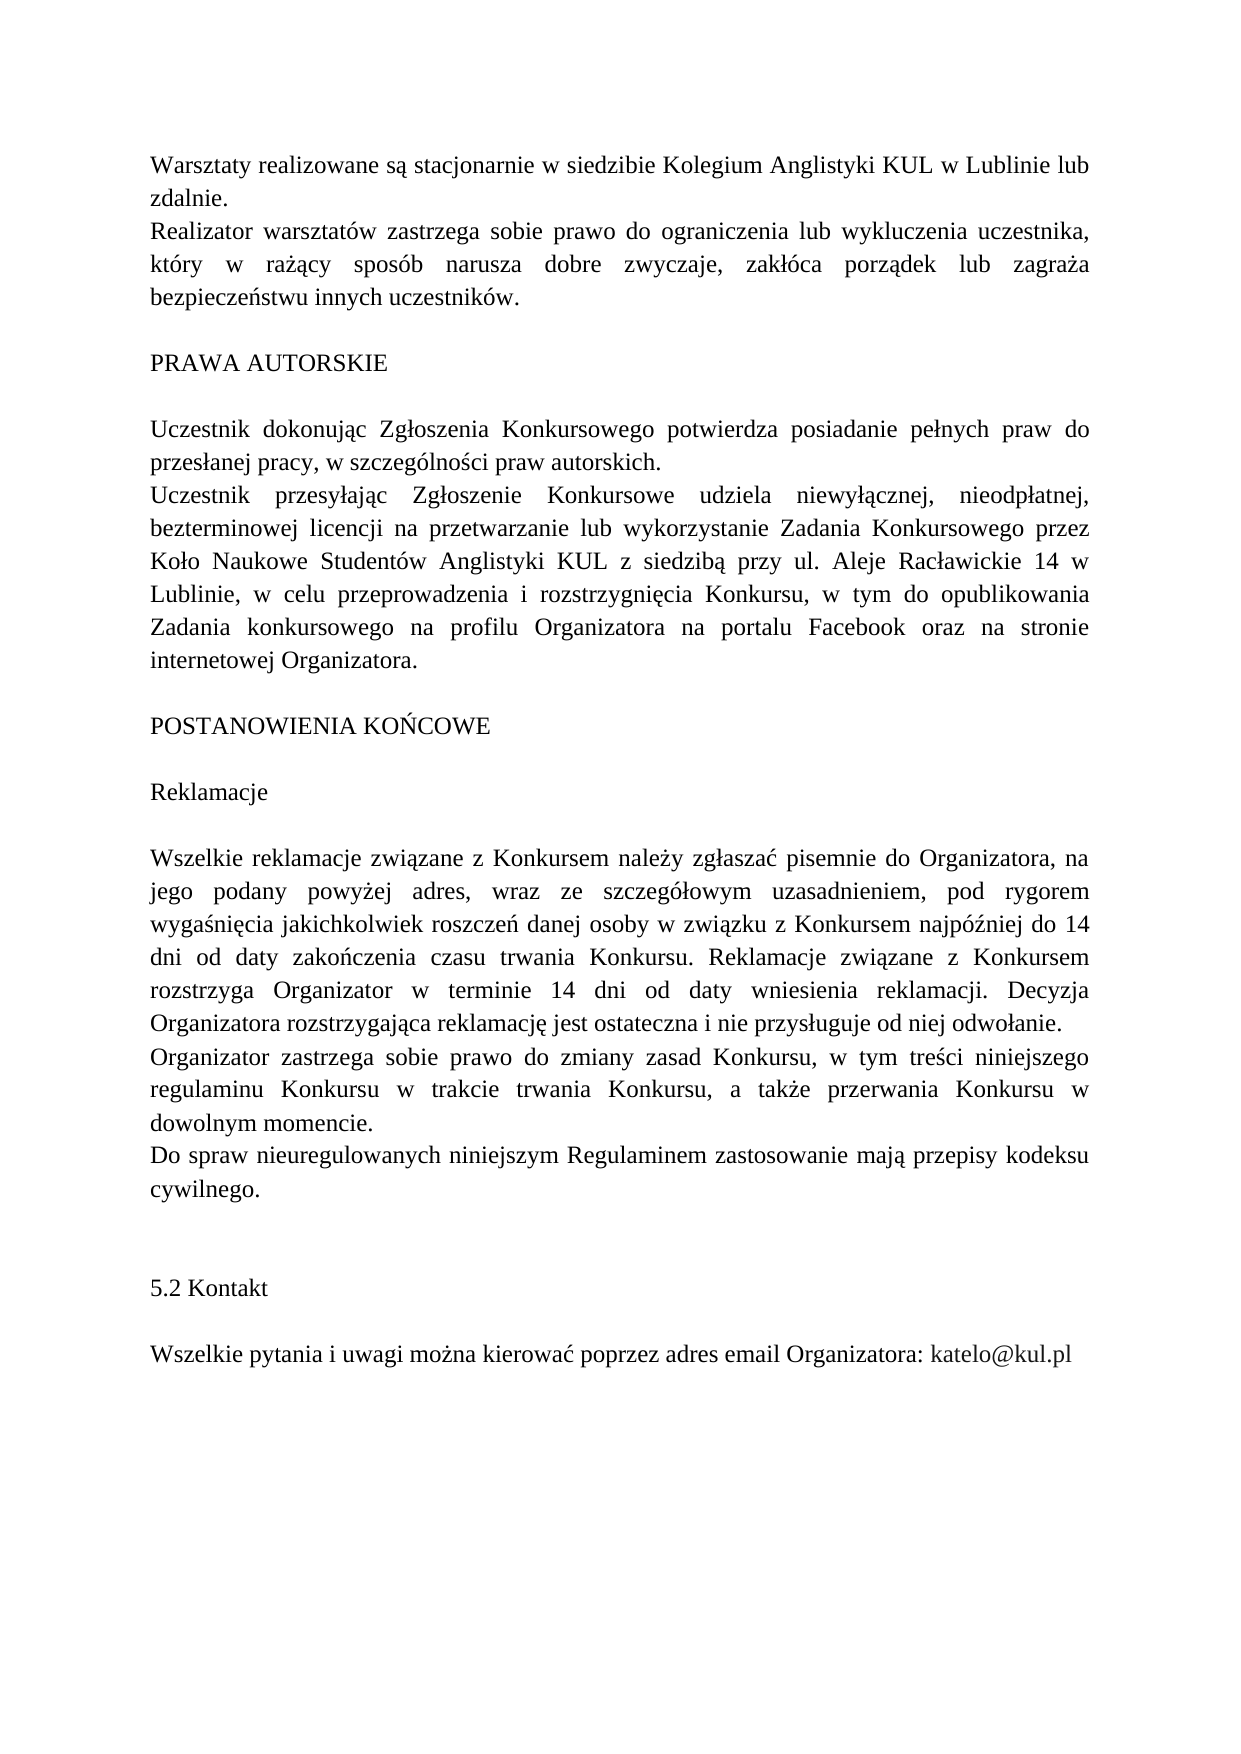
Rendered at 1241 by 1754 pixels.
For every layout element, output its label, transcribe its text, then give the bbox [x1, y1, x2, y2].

text Reklamacje [150, 777, 1090, 806]
text Uczestnik dokonując Zgłoszenia Konkursowego potwierdza posiadanie pełnych praw do przesłanej pracy, w szczególności praw autorskich. [150, 414, 1090, 476]
text Uczestnik przesyłając Zgłoszenie Konkursowe udziela niewyłącznej, nieodpłatnej, bezterminowej licencji na przetwarzanie lub wykorzystanie Zadania Konkursowego przez Koło Naukowe Studentów Anglistyki KUL z siedzibą przy ul. Aleje Racławickie 14 w Lublinie, w celu przeprowadzenia i rozstrzygnięcia Konkursu, w tym do opublikowania Zadania konkursowego na profilu Organizatora na portalu Facebook oraz na stronie internetowej Organizatora. [150, 480, 1090, 674]
text PRAWA AUTORSKIE [150, 348, 1090, 377]
text Organizator zastrzega sobie prawo do zmiany zasad Konkursu, w tym treści niniejszego regulaminu Konkursu w trakcie trwania Konkursu, a także przerwania Konkursu w dowolnym momencie. [150, 1042, 1090, 1136]
text Warsztaty realizowane są stacjonarnie w siedzibie Kolegium Anglistyki KUL w Lublinie lub zdalnie. [150, 150, 1090, 212]
text POSTANOWIENIA KOŃCOWE [150, 711, 1090, 740]
text Realizator warsztatów zastrzega sobie prawo do ograniczenia lub wykluczenia uczestnika, który w rażący sposób narusza dobre zwyczaje, zakłóca porządek lub zagraża bezpieczeństwu innych uczestników. [150, 216, 1090, 311]
text Wszelkie pytania i uwagi można kierować poprzez adres email Organizatora: katelo@kul.pl [150, 1339, 1090, 1367]
text Wszelkie reklamacje związane z Konkursem należy zgłaszać pisemnie do Organizatora, na jego podany powyżej adres, wraz ze szczegółowym uzasadnieniem, pod rygorem wygaśnięcia jakichkolwiek roszczeń danej osoby w związku z Konkursem najpóźniej do 14 dni od daty zakończenia czasu trwania Konkursu. Reklamacje związane z Konkursem rozstrzyga Organizator w terminie 14 dni od daty wniesienia reklamacji. Decyzja Organizatora rozstrzygająca reklamację jest ostateczna i nie przysługuje od niej odwołanie. [150, 843, 1090, 1037]
text 5.2 Kontakt [150, 1273, 1090, 1301]
text Do spraw nieuregulowanych niniejszym Regulaminem zastosowanie mają przepisy kodeksu cywilnego. [150, 1141, 1090, 1202]
